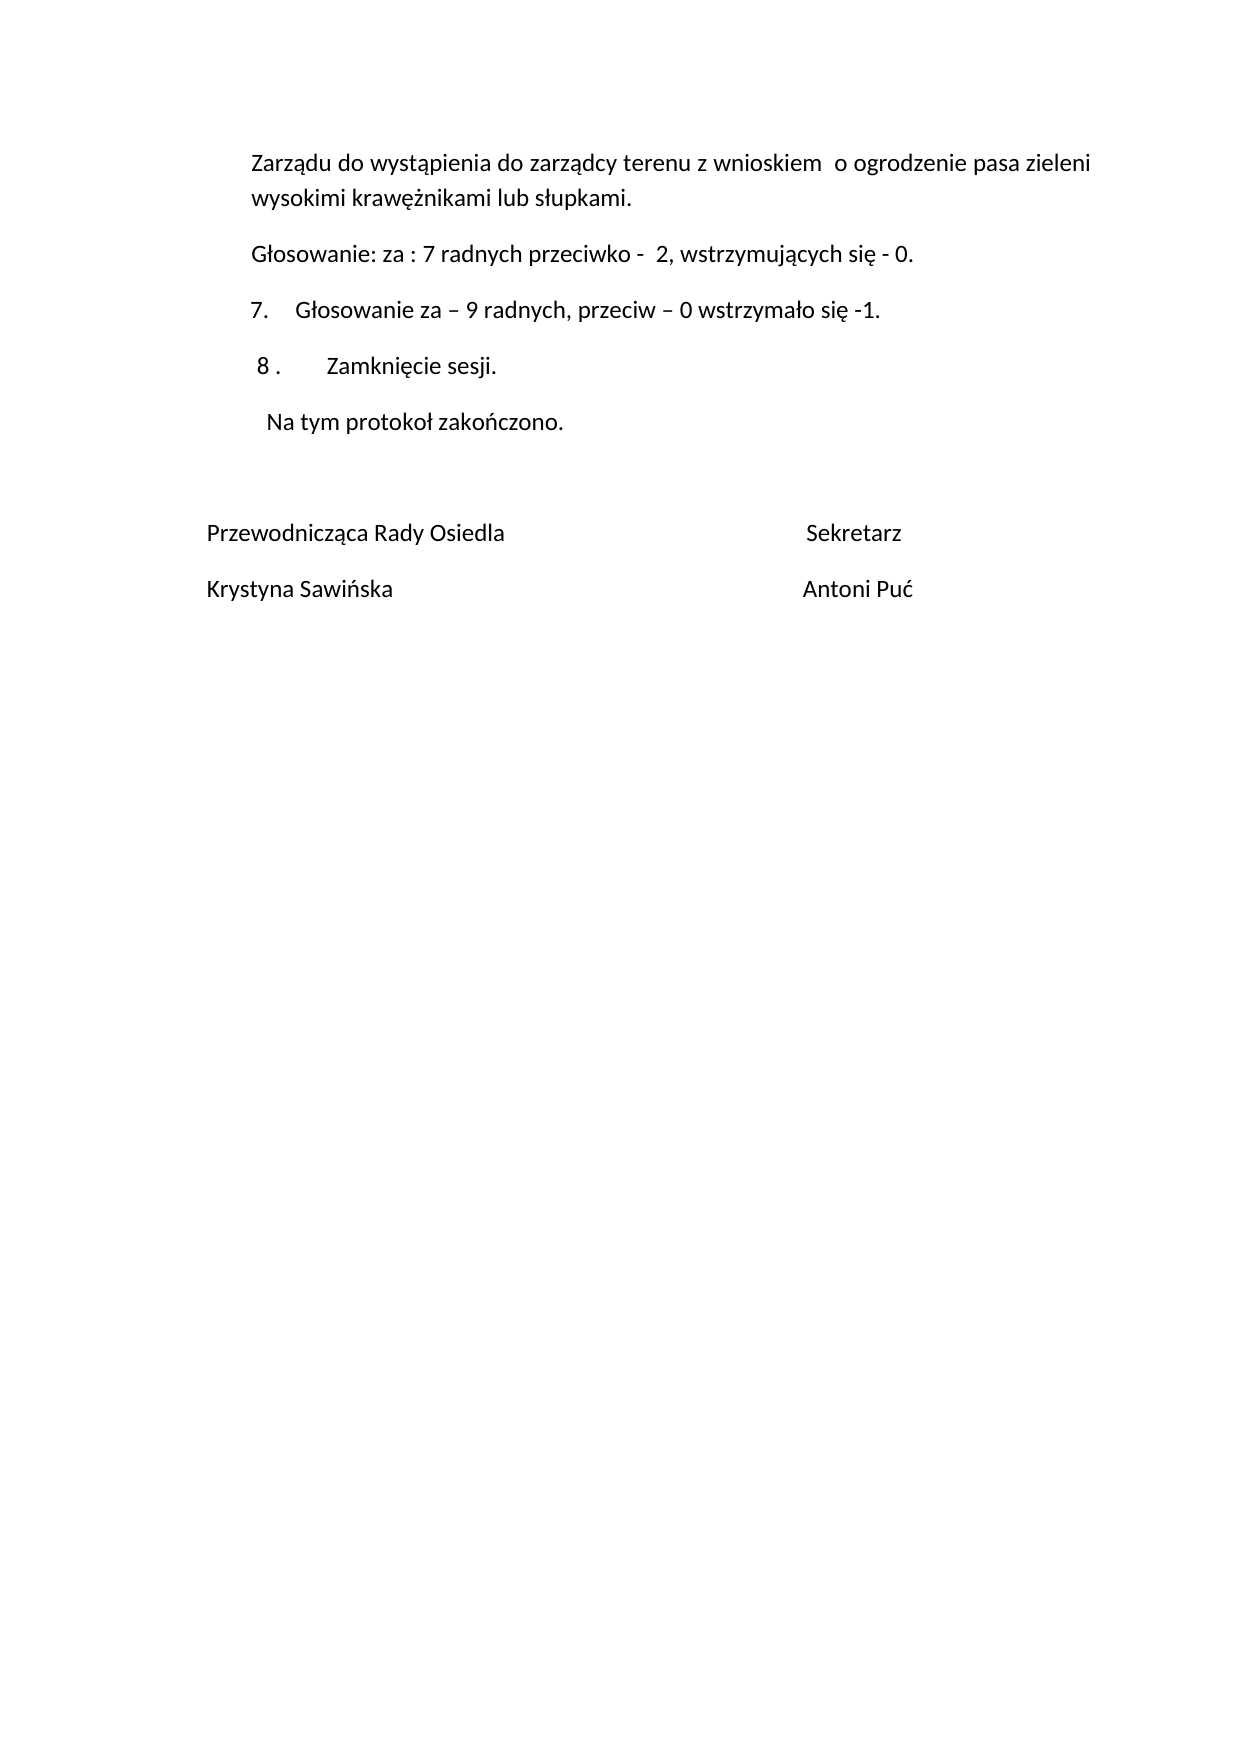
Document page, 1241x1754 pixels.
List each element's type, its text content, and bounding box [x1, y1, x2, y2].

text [251, 148, 1093, 213]
text Na tym protokoł zakończono. [148, 406, 1093, 436]
text 8 . Zamknięcie sesji. [251, 350, 1093, 381]
text Przewodnicząca Rady Osiedla Sekretarz [207, 518, 1093, 548]
text Krystyna Sawińska Antoni Puć [207, 573, 1093, 604]
text Głosowanie: za : 7 radnych przeciwko - 2, wstrzymujących się - 0. [251, 238, 1093, 269]
list Głosowanie za – 9 radnych, przeciw – 0 wstrzymało się -1. [250, 294, 1093, 325]
